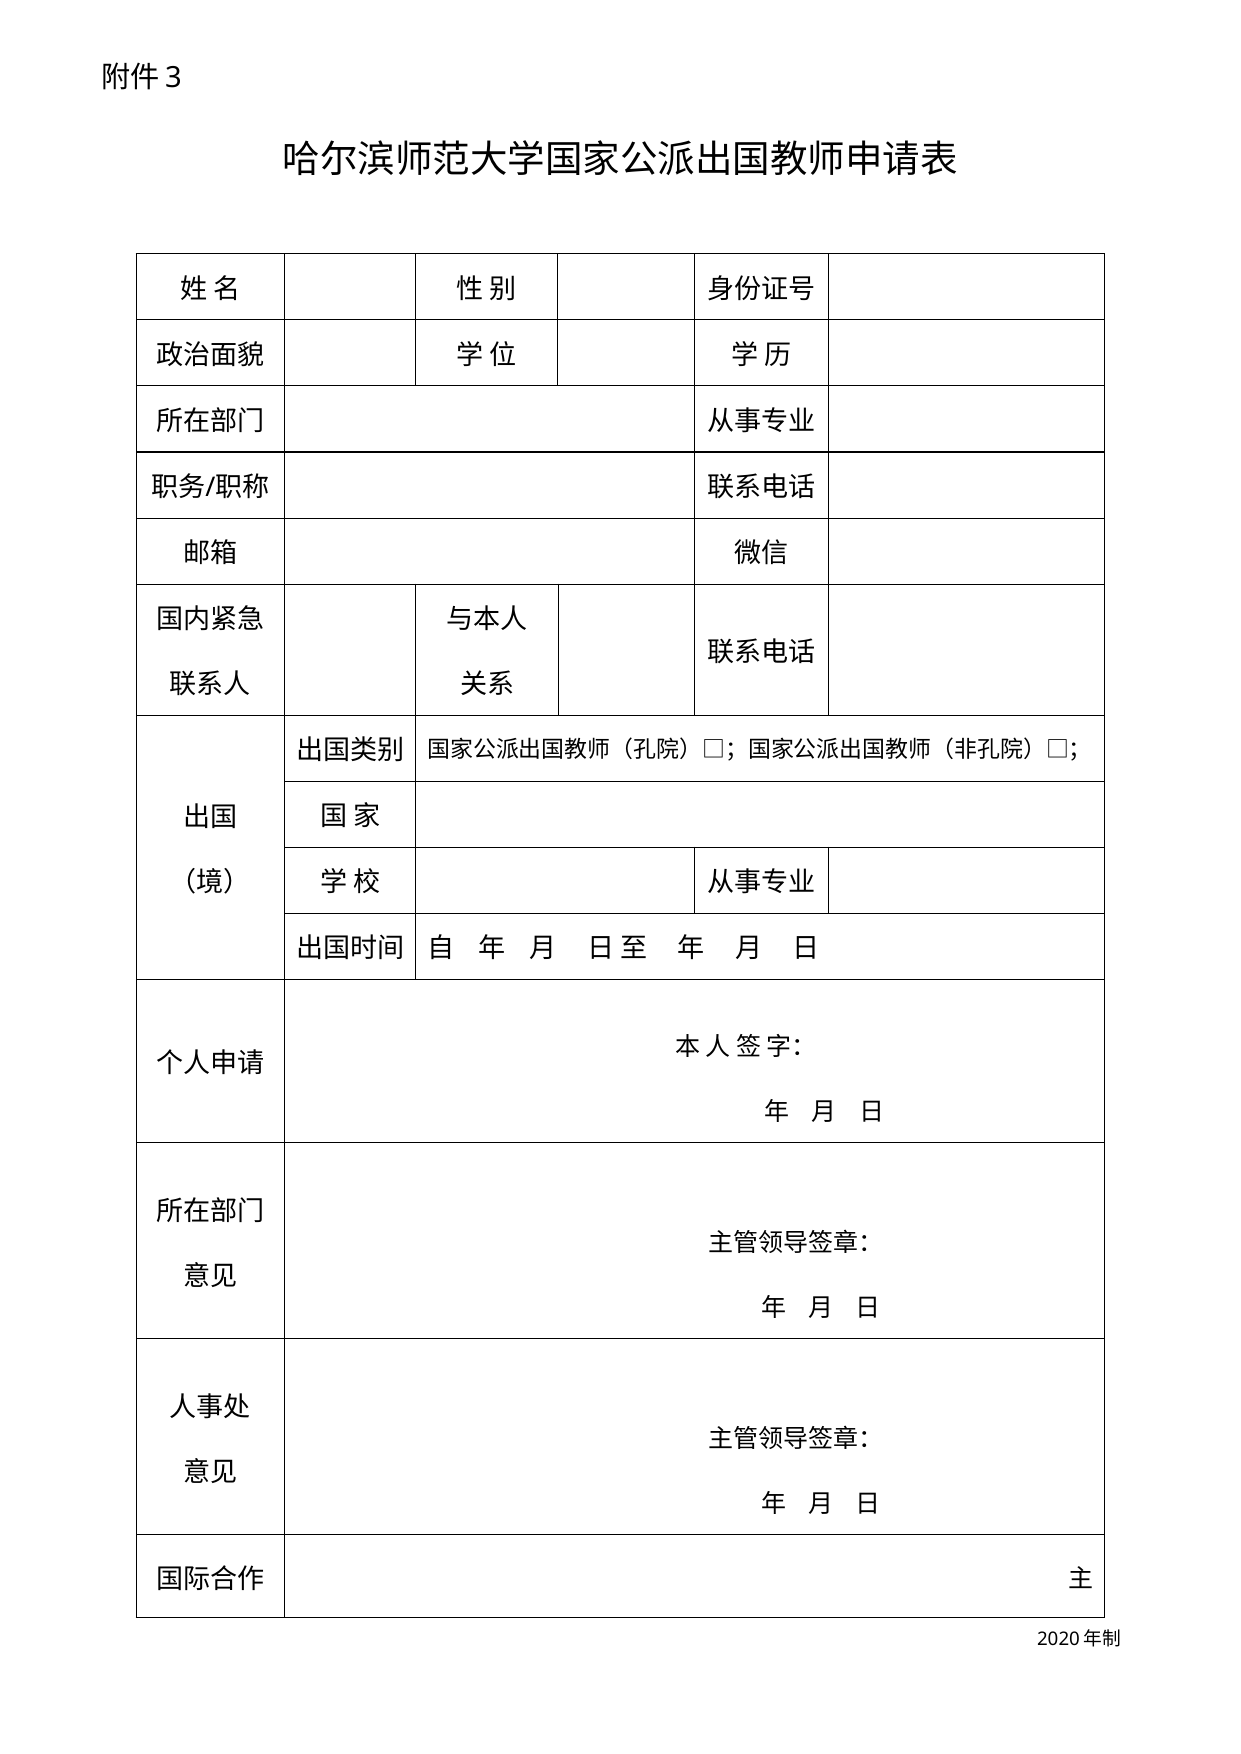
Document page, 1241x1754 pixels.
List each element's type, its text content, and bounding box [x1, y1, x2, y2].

table_cell 所在部门 [137, 386, 284, 451]
table_cell 出国（境） [137, 716, 284, 979]
table_cell [416, 782, 1104, 847]
table_cell 与本人 关系 [416, 585, 558, 714]
table_cell 出国类别 [285, 716, 415, 781]
table_cell [285, 519, 694, 583]
table_cell [285, 320, 415, 385]
table_cell 学 位 [416, 320, 557, 385]
table_cell 主管领导签章： 年 月 日 [285, 1339, 1104, 1534]
table_header [829, 254, 1104, 319]
table_cell [416, 848, 694, 913]
table_cell [829, 519, 1104, 583]
table_header 性 别 [416, 254, 557, 319]
table_cell 主管领导签章： 年 月 日 [285, 1143, 1104, 1338]
table_header 身份证号 [695, 254, 828, 319]
table_cell 学 校 [285, 848, 415, 913]
table_cell [829, 848, 1104, 913]
table_cell [829, 585, 1104, 714]
table_cell [829, 453, 1104, 517]
table_cell 国 家 [285, 782, 415, 847]
table_cell 联系电话 [695, 585, 828, 714]
table_header [558, 254, 694, 319]
text 哈尔滨师范大学国家公派出国教师申请表 [118, 123, 1122, 188]
table_cell 国际合作与交流处意见 [137, 1535, 284, 1617]
table_cell 国家公派出国教师（孔院）□；国家公派出国教师（非孔院）□； [416, 716, 1104, 781]
table_header 姓 名 [137, 254, 284, 319]
table_cell 人事处 意见 [137, 1339, 284, 1534]
table_cell [829, 386, 1104, 451]
table_cell [285, 585, 415, 714]
table_cell 政治面貌 [137, 320, 284, 385]
table_cell 本 人 签 字： 年 月 日 [285, 980, 1104, 1142]
table_cell [559, 585, 694, 714]
table_cell 所在部门意见 [137, 1143, 284, 1338]
table_cell 微信 [695, 519, 828, 583]
table_cell [285, 453, 694, 517]
table_cell 个人申请 [137, 980, 284, 1142]
table_cell 主管领导签章： 年 月 日 [285, 1535, 1104, 1617]
table_cell 自 年 月 日 至 年 月 日 [416, 914, 1104, 979]
table_cell 邮箱 [137, 519, 284, 583]
table_cell 职务/职称 [137, 453, 284, 517]
table_cell [558, 320, 694, 385]
table_cell 联系电话 [695, 453, 828, 517]
table_cell 出国时间 [285, 914, 415, 979]
table_header [285, 254, 415, 319]
table_cell 国内紧急联系人 [137, 585, 284, 714]
table_cell 从事专业 [695, 848, 828, 913]
table_cell 从事专业 [695, 386, 828, 451]
table_cell [829, 320, 1104, 385]
table_cell [285, 386, 694, 451]
table_cell 学 历 [695, 320, 828, 385]
